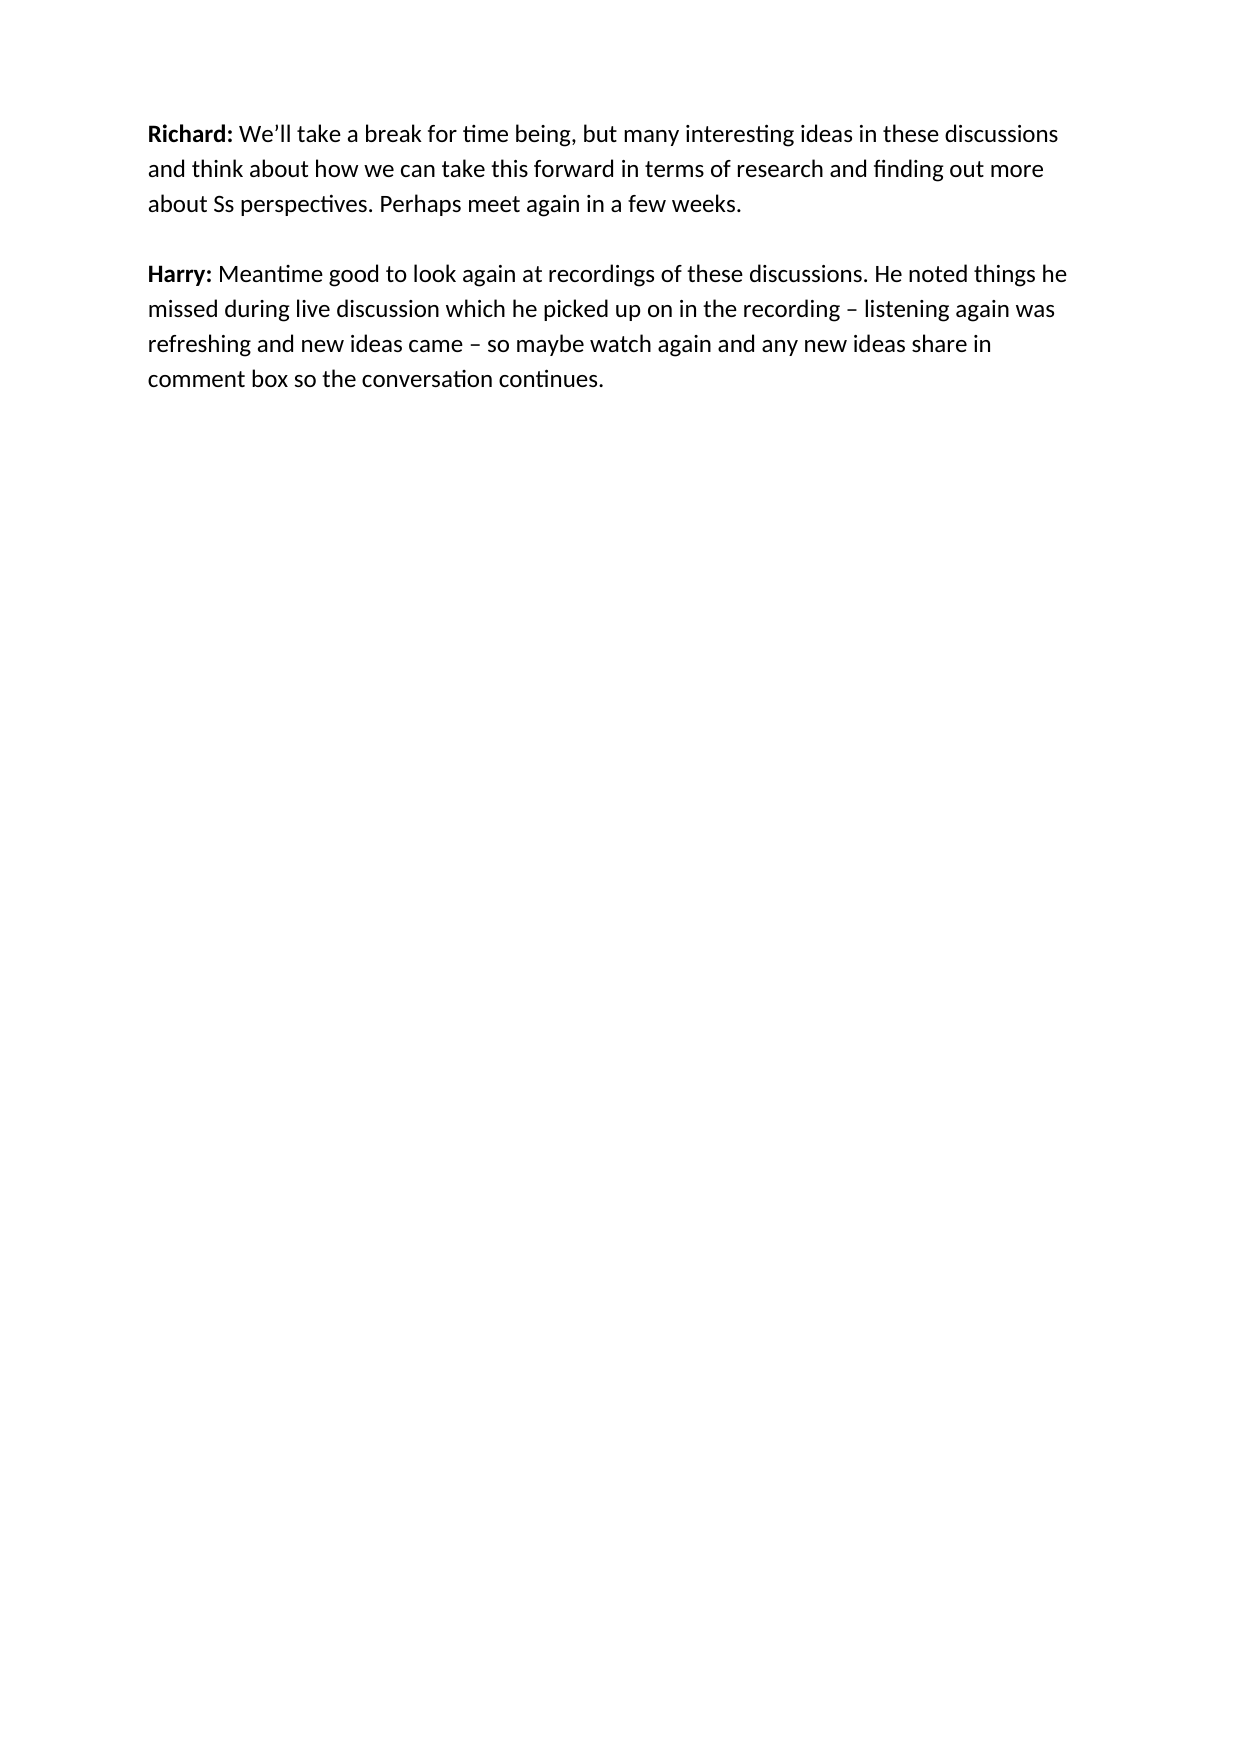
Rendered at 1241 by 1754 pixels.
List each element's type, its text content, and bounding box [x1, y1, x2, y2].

text Richard: We’ll take a break for time being, but many interesting ideas in these discussions and think about how we can take this forward in terms of research and finding out more about Ss perspectives. Perhaps meet again in a few weeks. [148, 118, 1092, 219]
text Harry: Meantime good to look again at recordings of these discussions. He noted things he missed during live discussion which he picked up on in the recording – listening again was refreshing and new ideas came – so maybe watch again and any new ideas share in comment box so the conversation continues. [148, 258, 1092, 394]
